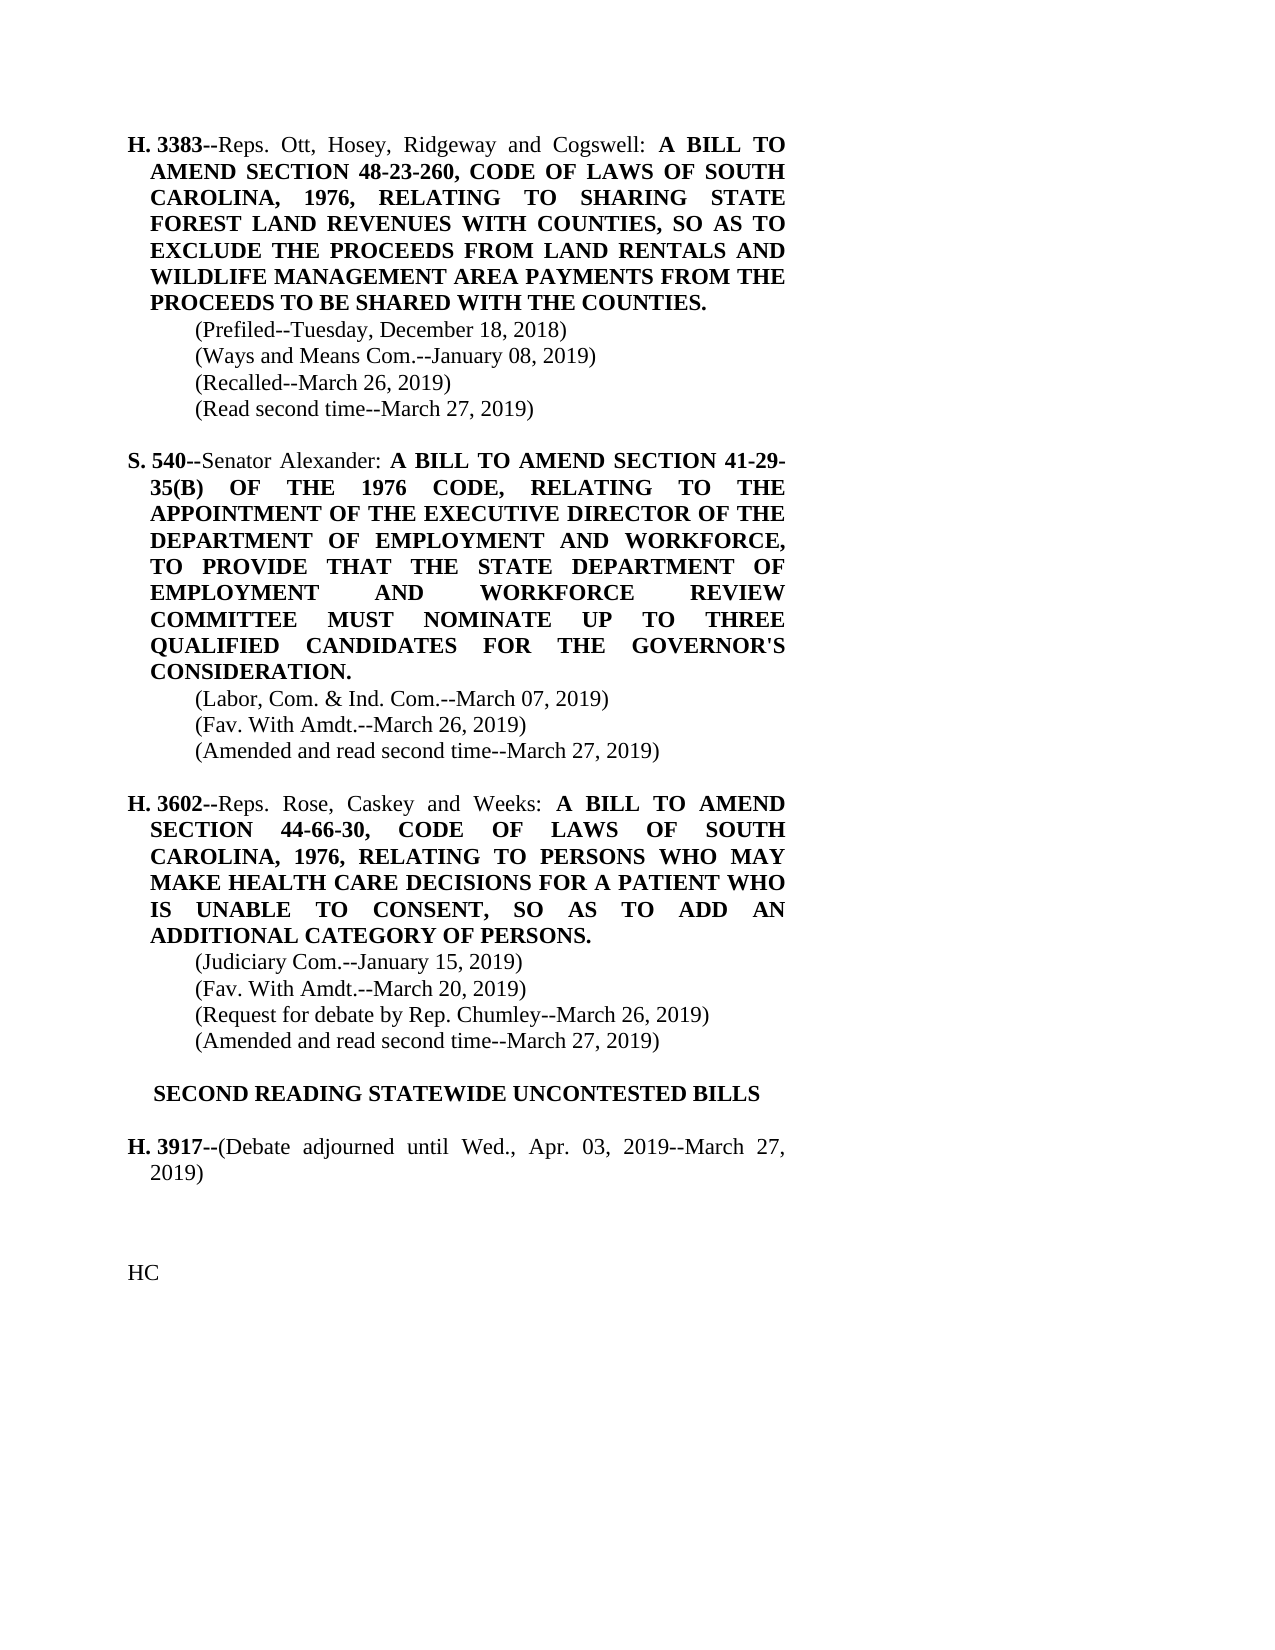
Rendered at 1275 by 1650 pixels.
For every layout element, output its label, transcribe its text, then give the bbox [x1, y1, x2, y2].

text (Fav. With Amdt.--March 20, 2019) [195, 975, 786, 1001]
text (Amended and read second time--March 27, 2019) [195, 737, 786, 764]
text (Prefiled--Tuesday, December 18, 2018) [195, 316, 786, 342]
text (Read second time--March 27, 2019) [195, 395, 786, 421]
text H. 3602--Reps. Rose, Caskey and Weeks: A BILL TO AMEND SECTION 44-66-30, CODE OF LAWS OF SOUTH CAROLINA, 1976, RELATING TO PERSONS WHO MAY MAKE HEALTH CARE DECISIONS FOR A PATIENT WHO IS UNABLE TO CONSENT, SO AS TO ADD AN ADDITIONAL CATEGORY OF PERSONS. [127, 790, 786, 948]
text H. 3383--Reps. Ott, Hosey, Ridgeway and Cogswell: A BILL TO AMEND SECTION 48-23-260, CODE OF LAWS OF SOUTH CAROLINA, 1976, RELATING TO SHARING STATE FOREST LAND REVENUES WITH COUNTIES, SO AS TO EXCLUDE THE PROCEEDS FROM LAND RENTALS AND WILDLIFE MANAGEMENT AREA PAYMENTS FROM THE PROCEEDS TO BE SHARED WITH THE COUNTIES. [127, 131, 786, 316]
text (Labor, Com. & Ind. Com.--March 07, 2019) [195, 685, 786, 711]
text (Request for debate by Rep. Chumley--March 26, 2019) [195, 1001, 786, 1027]
text (Fav. With Amdt.--March 26, 2019) [195, 711, 786, 737]
text (Recalled--March 26, 2019) [195, 368, 786, 395]
text (Judiciary Com.--January 15, 2019) [195, 948, 786, 975]
text S. 540--Senator Alexander: A BILL TO AMEND SECTION 41-29-35(B) OF THE 1976 CODE, RELATING TO THE APPOINTMENT OF THE EXECUTIVE DIRECTOR OF THE DEPARTMENT OF EMPLOYMENT AND WORKFORCE, TO PROVIDE THAT THE STATE DEPARTMENT OF EMPLOYMENT AND WORKFORCE REVIEW COMMITTEE MUST NOMINATE UP TO THREE QUALIFIED CANDIDATES FOR THE GOVERNOR'S CONSIDERATION. [127, 448, 786, 685]
text (Amended and read second time--March 27, 2019) [195, 1027, 786, 1054]
text H. 3917--(Debate adjourned until Wed., Apr. 03, 2019--March 27, 2019) [127, 1133, 786, 1186]
text (Ways and Means Com.--January 08, 2019) [195, 342, 786, 368]
text SECOND READING STATEWIDE UNCONTESTED BILLS [127, 1080, 786, 1106]
